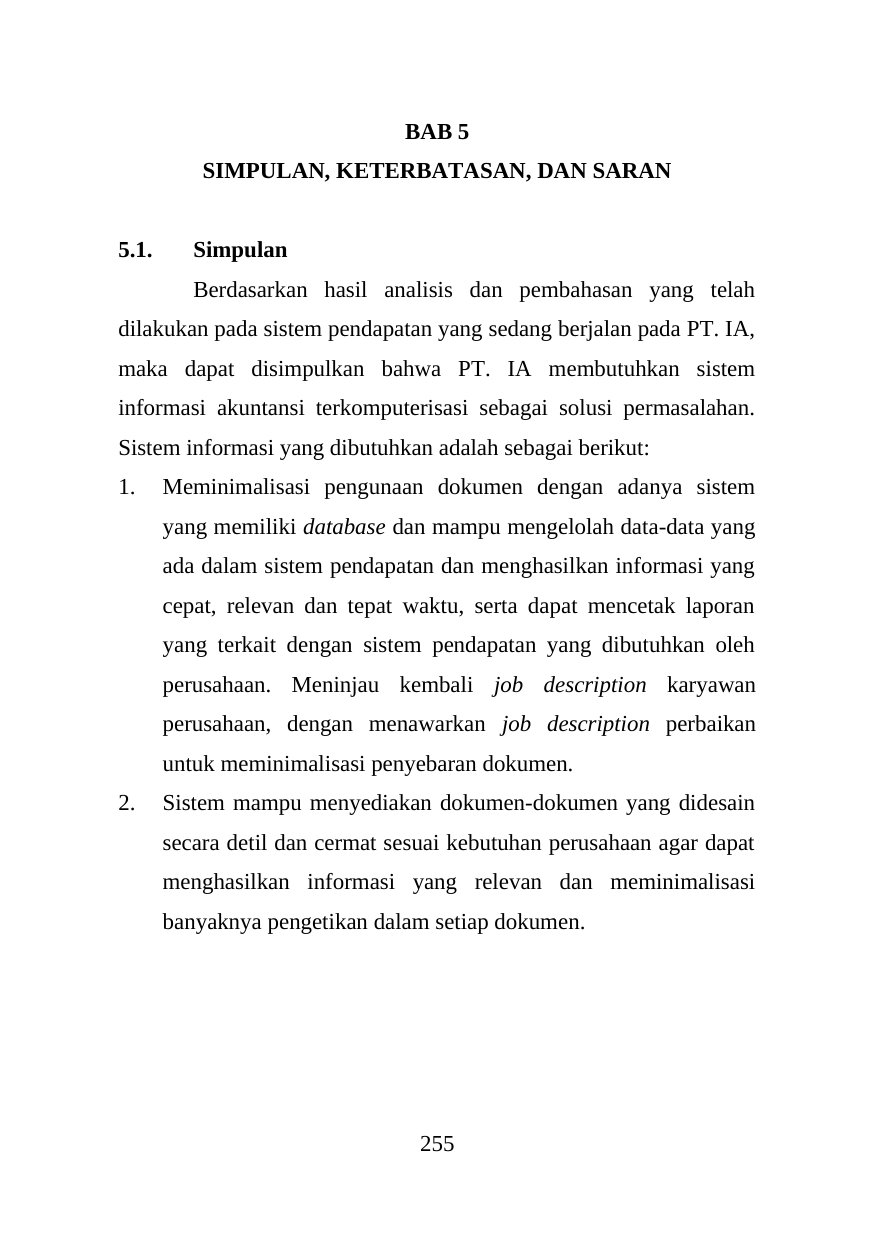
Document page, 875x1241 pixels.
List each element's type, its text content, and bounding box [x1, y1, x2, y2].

list Sistem mampu menyediakan dokumen-dokumen yang didesain secara detil dan cermat sesuai kebutuhan perusahaan agar dapat menghasilkan informasi yang relevan dan meminimalisasi banyaknya pengetikan dalam setiap dokumen. [118, 789, 756, 934]
text SIMPULAN, KETERBATASAN, DAN SARAN [118, 158, 756, 184]
text 5.1. Simpulan [118, 237, 756, 263]
text BAB 5 [118, 118, 756, 144]
list Meminimalisasi pengunaan dokumen dengan adanya sistem yang memiliki database dan mampu mengelolah data-data yang ada dalam sistem pendapatan dan menghasilkan informasi yang cepat, relevan dan tepat waktu, serta dapat mencetak laporan yang terkait dengan sistem pendapatan yang dibutuhkan oleh perusahaan. Meninjau kembali job description karyawan perusahaan, dengan menawarkan job description perbaikan untuk meminimalisasi penyebaran dokumen. [118, 473, 756, 776]
text Berdasarkan hasil analisis dan pembahasan yang telah dilakukan pada sistem pendapatan yang sedang berjalan pada PT. IA, maka dapat disimpulkan bahwa PT. IA membutuhkan sistem informasi akuntansi terkomputerisasi sebagai solusi permasalahan. Sistem informasi yang dibutuhkan adalah sebagai berikut: [118, 276, 756, 460]
